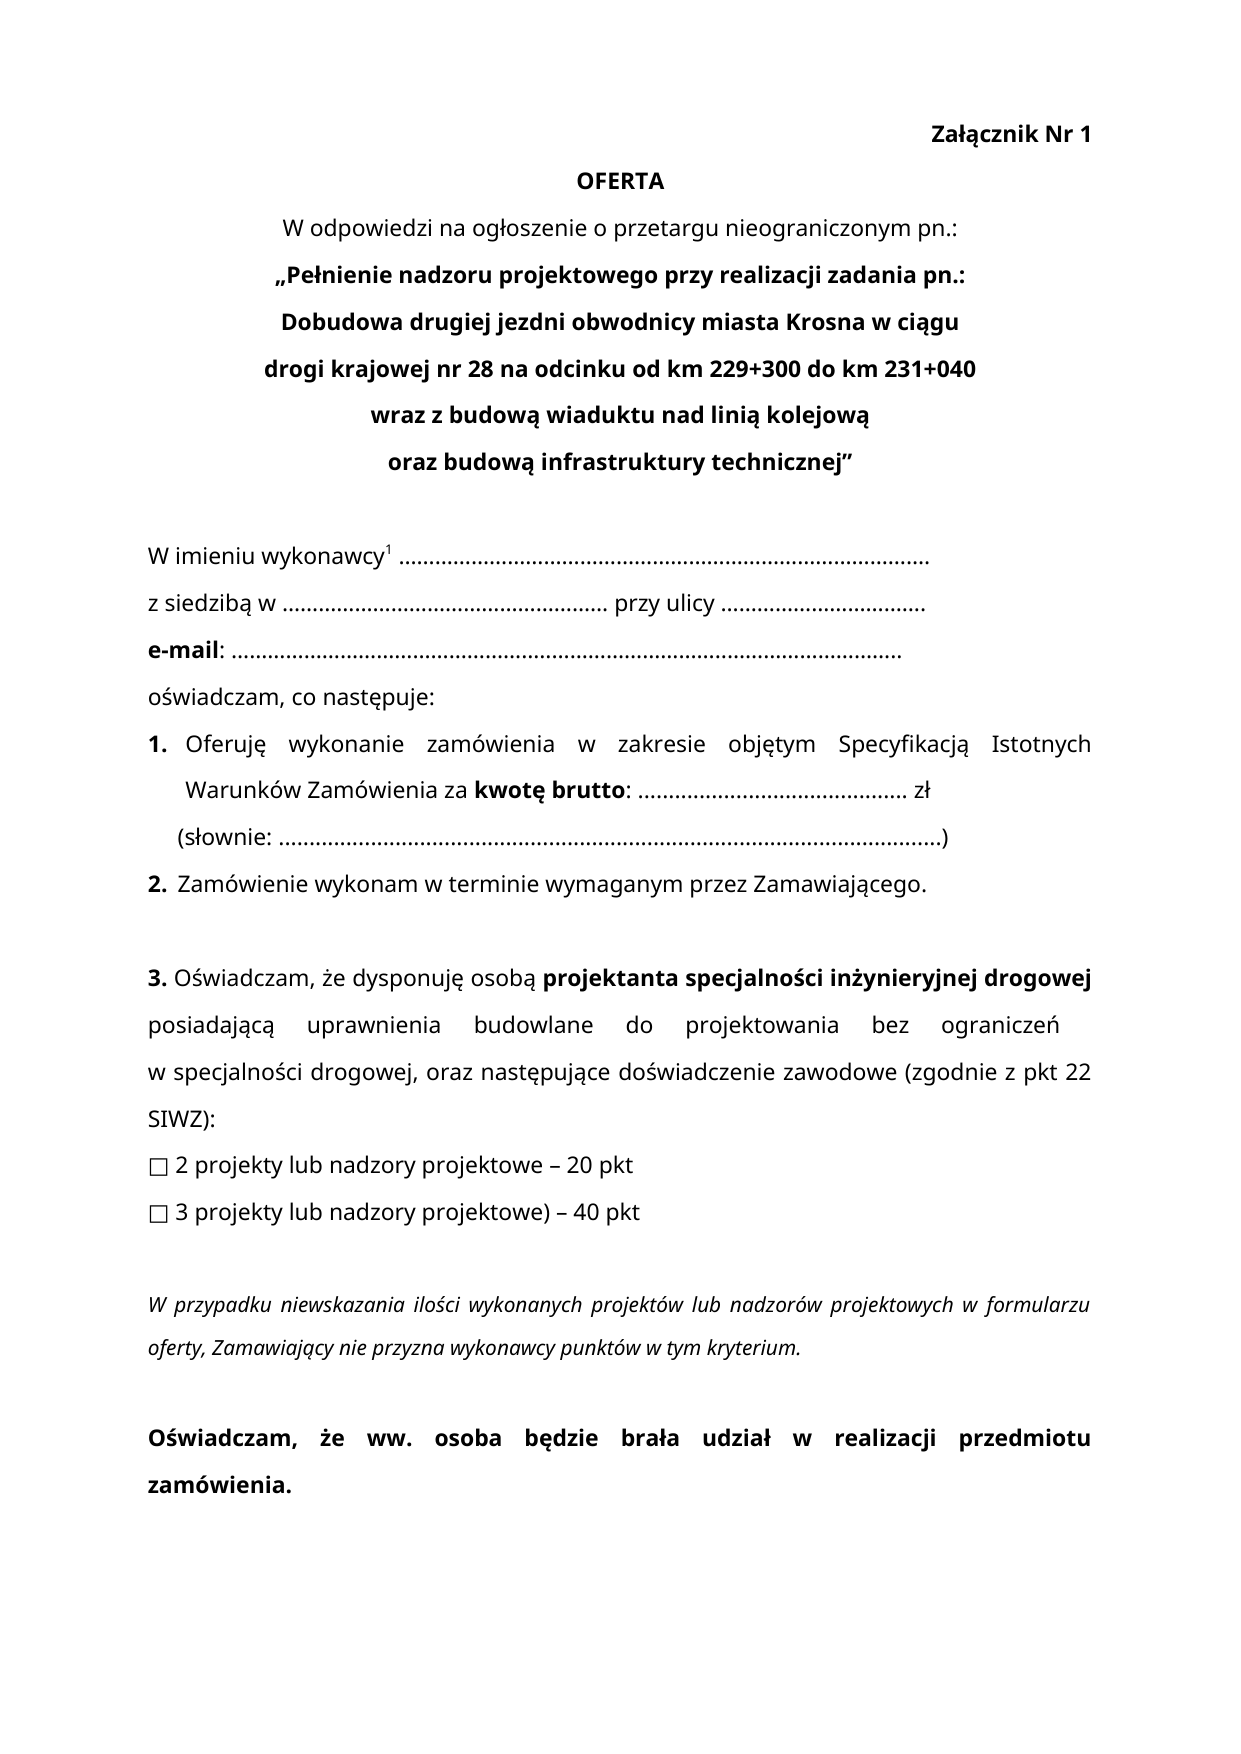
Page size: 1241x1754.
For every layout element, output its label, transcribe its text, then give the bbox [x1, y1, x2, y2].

list Zamówienie wykonam w terminie wymaganym przez Zamawiającego. [148, 868, 1092, 899]
text □ 2 projekty lub nadzory projektowe – 20 pkt [148, 1149, 1092, 1181]
text wraz z budową wiaduktu nad linią kolejową [148, 399, 1092, 431]
text oraz budową infrastruktury technicznej” [148, 446, 1092, 477]
text □ 3 projekty lub nadzory projektowe) – 40 pkt [148, 1196, 1092, 1227]
text „Pełnienie nadzoru projektowego przy realizacji zadania pn.: [148, 259, 1092, 290]
text W przypadku niewskazania ilości wykonanych projektów lub nadzorów projektowych w formularzu oferty, Zamawiający nie przyzna wykonawcy punktów w tym kryterium. [148, 1290, 1092, 1361]
text z siedzibą w ……………………………………………… przy ulicy ……………………………. [148, 587, 1092, 618]
list Oferuję wykonanie zamówienia w zakresie objętym Specyfikacją Istotnych Warunków Zamówienia za kwotę brutto: ............................................ zł [148, 727, 1092, 806]
text drogi krajowej nr 28 na odcinku od km 229+300 do km 231+040 [148, 352, 1092, 384]
text W imieniu wykonawcy1 ……………………………………………………………………………. [148, 540, 1092, 571]
text 3. Oświadczam, że dysponuję osobą projektanta specjalności inżynieryjnej drogowej posiadającą uprawnienia budowlane do projektowania bez ograniczeń w specjalności drogowej, oraz następujące doświadczenie zawodowe (zgodnie z pkt 22 SIWZ): [148, 962, 1092, 1134]
text oświadczam, co następuje: [148, 681, 1092, 712]
text Oświadczam, że ww. osoba będzie brała udział w realizacji przedmiotu zamówienia. [148, 1422, 1092, 1500]
text e-mail: ……………………………………………..………………………..……………………….. [148, 634, 1092, 665]
subtitle OFERTA [148, 165, 1092, 196]
text Dobudowa drugiej jezdni obwodnicy miasta Krosna w ciągu [148, 306, 1092, 337]
text W odpowiedzi na ogłoszenie o przetargu nieograniczonym pn.: [148, 212, 1092, 243]
text Załącznik Nr 1 [148, 118, 1092, 149]
text (słownie: ............................................................................................................) [148, 821, 1092, 852]
